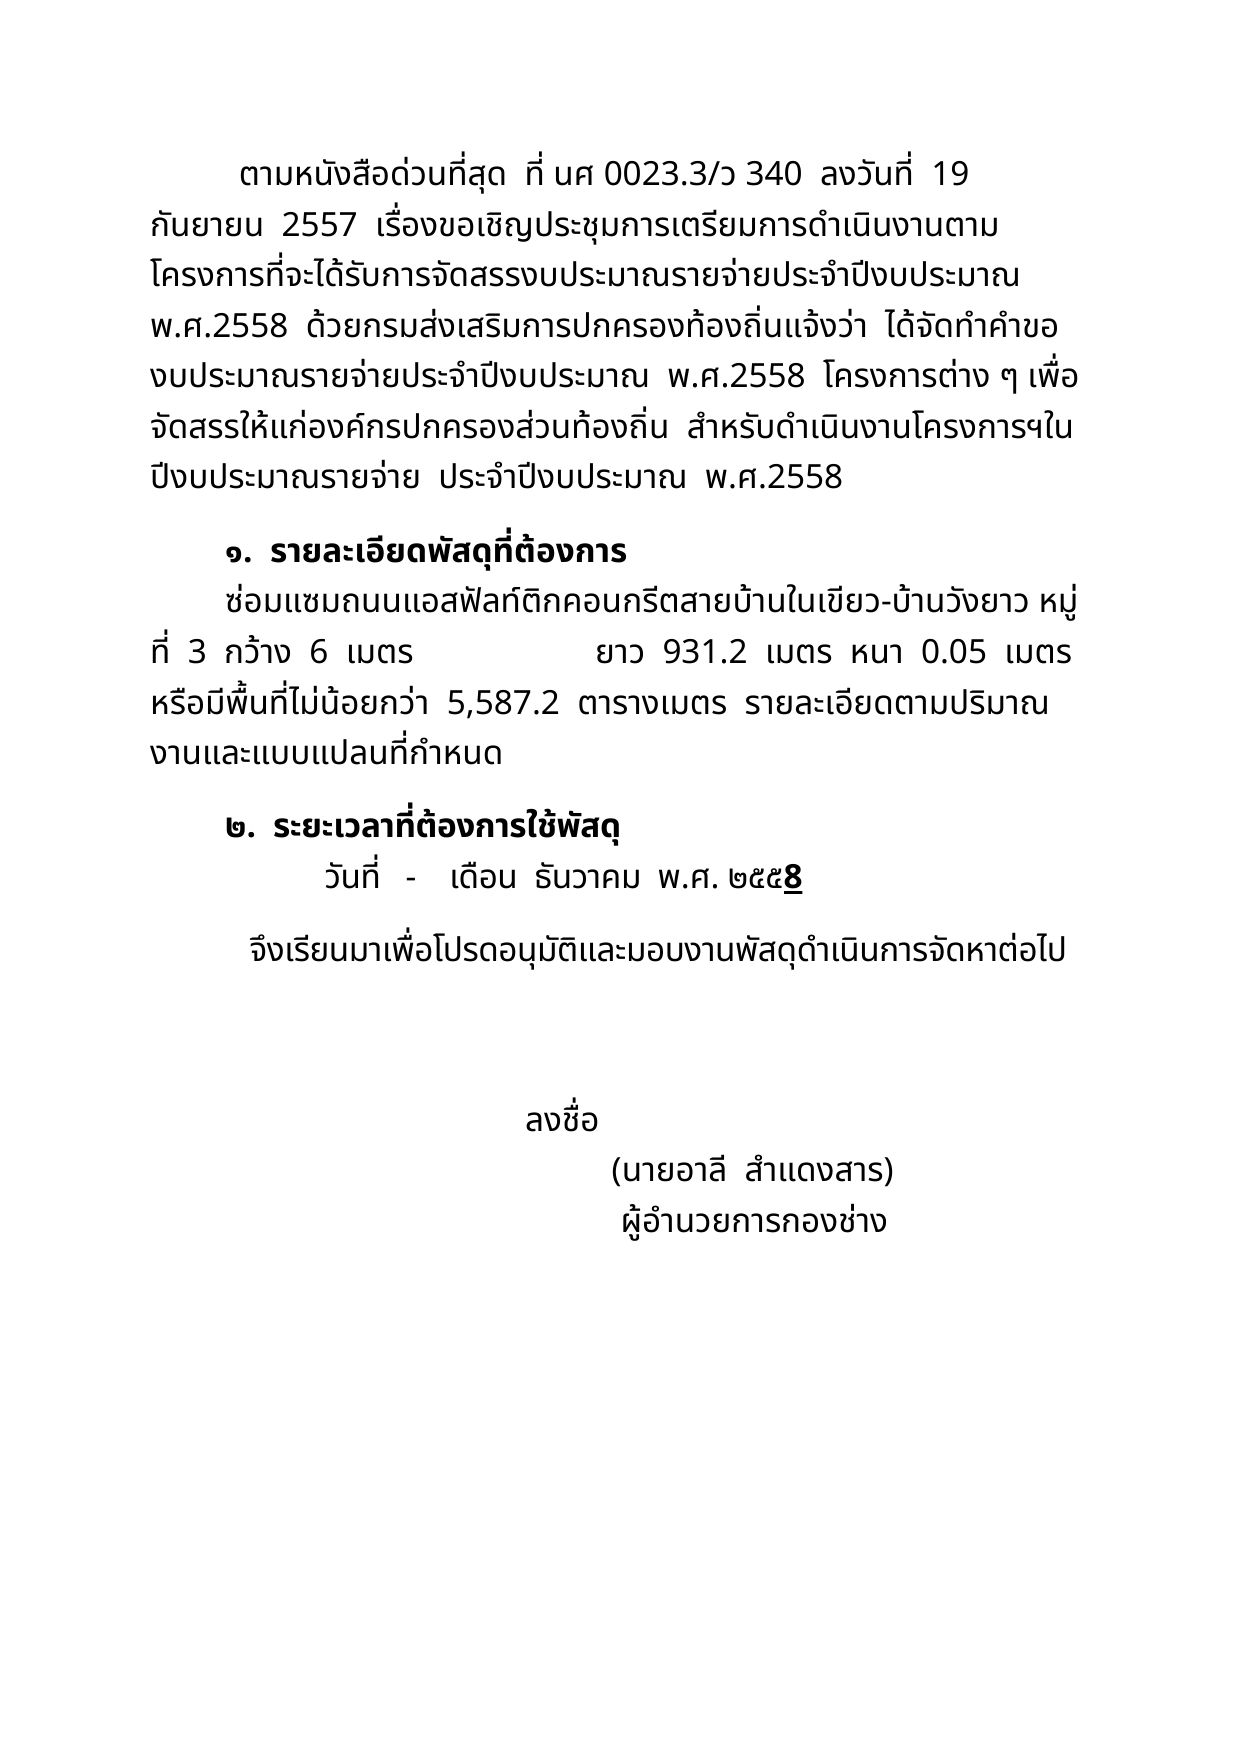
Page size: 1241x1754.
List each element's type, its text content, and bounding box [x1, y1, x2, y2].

text ลงชื่อ [450, 1096, 1087, 1146]
text ซ่อมแซมถนนแอสฟัลท์ติกคอนกรีตสายบ้านในเขียว-บ้านวังยาว หมู่ที่ 3 กว้าง 6 เมตร ยาว 931.2 เมตร หนา 0.05 เมตร หรือมีพื้นที่ไม่น้อยกว่า 5,587.2 ตารางเมตร รายละเอียดตามปริมาณงานและแบบแปลนที่กำหนด [150, 577, 1087, 779]
text (นายอาลี สำแดงสาร) [150, 1146, 1087, 1197]
text ๑. รายละเอียดพัสดุที่ต้องการ [150, 527, 1087, 577]
text ตามหนังสือด่วนที่สุด ที่ นศ 0023.3/ว 340 ลงวันที่ 19 กันยายน 2557 เรื่องขอเชิญประชุมการเตรียมการดำเนินงานตามโครงการที่จะได้รับการจัดสรรงบประมาณรายจ่ายประจำปีงบประมาณ พ.ศ.2558 ด้วยกรมส่งเสริมการปกครองท้องถิ่นแจ้งว่า ได้จัดทำคำของบประมาณรายจ่ายประจำปีงบประมาณ พ.ศ.2558 โครงการต่าง ๆ เพื่อจัดสรรให้แก่องค์กรปกครองส่วนท้องถิ่น สำหรับดำเนินงานโครงการฯในปีงบประมาณรายจ่าย ประจำปีงบประมาณ พ.ศ.2558 [150, 150, 1087, 504]
text วันที่ - เดือน ธันวาคม พ.ศ. ๒๕๕8 [150, 853, 1087, 903]
text จึงเรียนมาเพื่อโปรดอนุมัติและมอบงานพัสดุดำเนินการจัดหาต่อไป [150, 926, 1087, 977]
text ผู้อำนวยการกองช่าง [150, 1197, 1087, 1247]
text ๒. ระยะเวลาที่ต้องการใช้พัสดุ [150, 802, 1087, 853]
